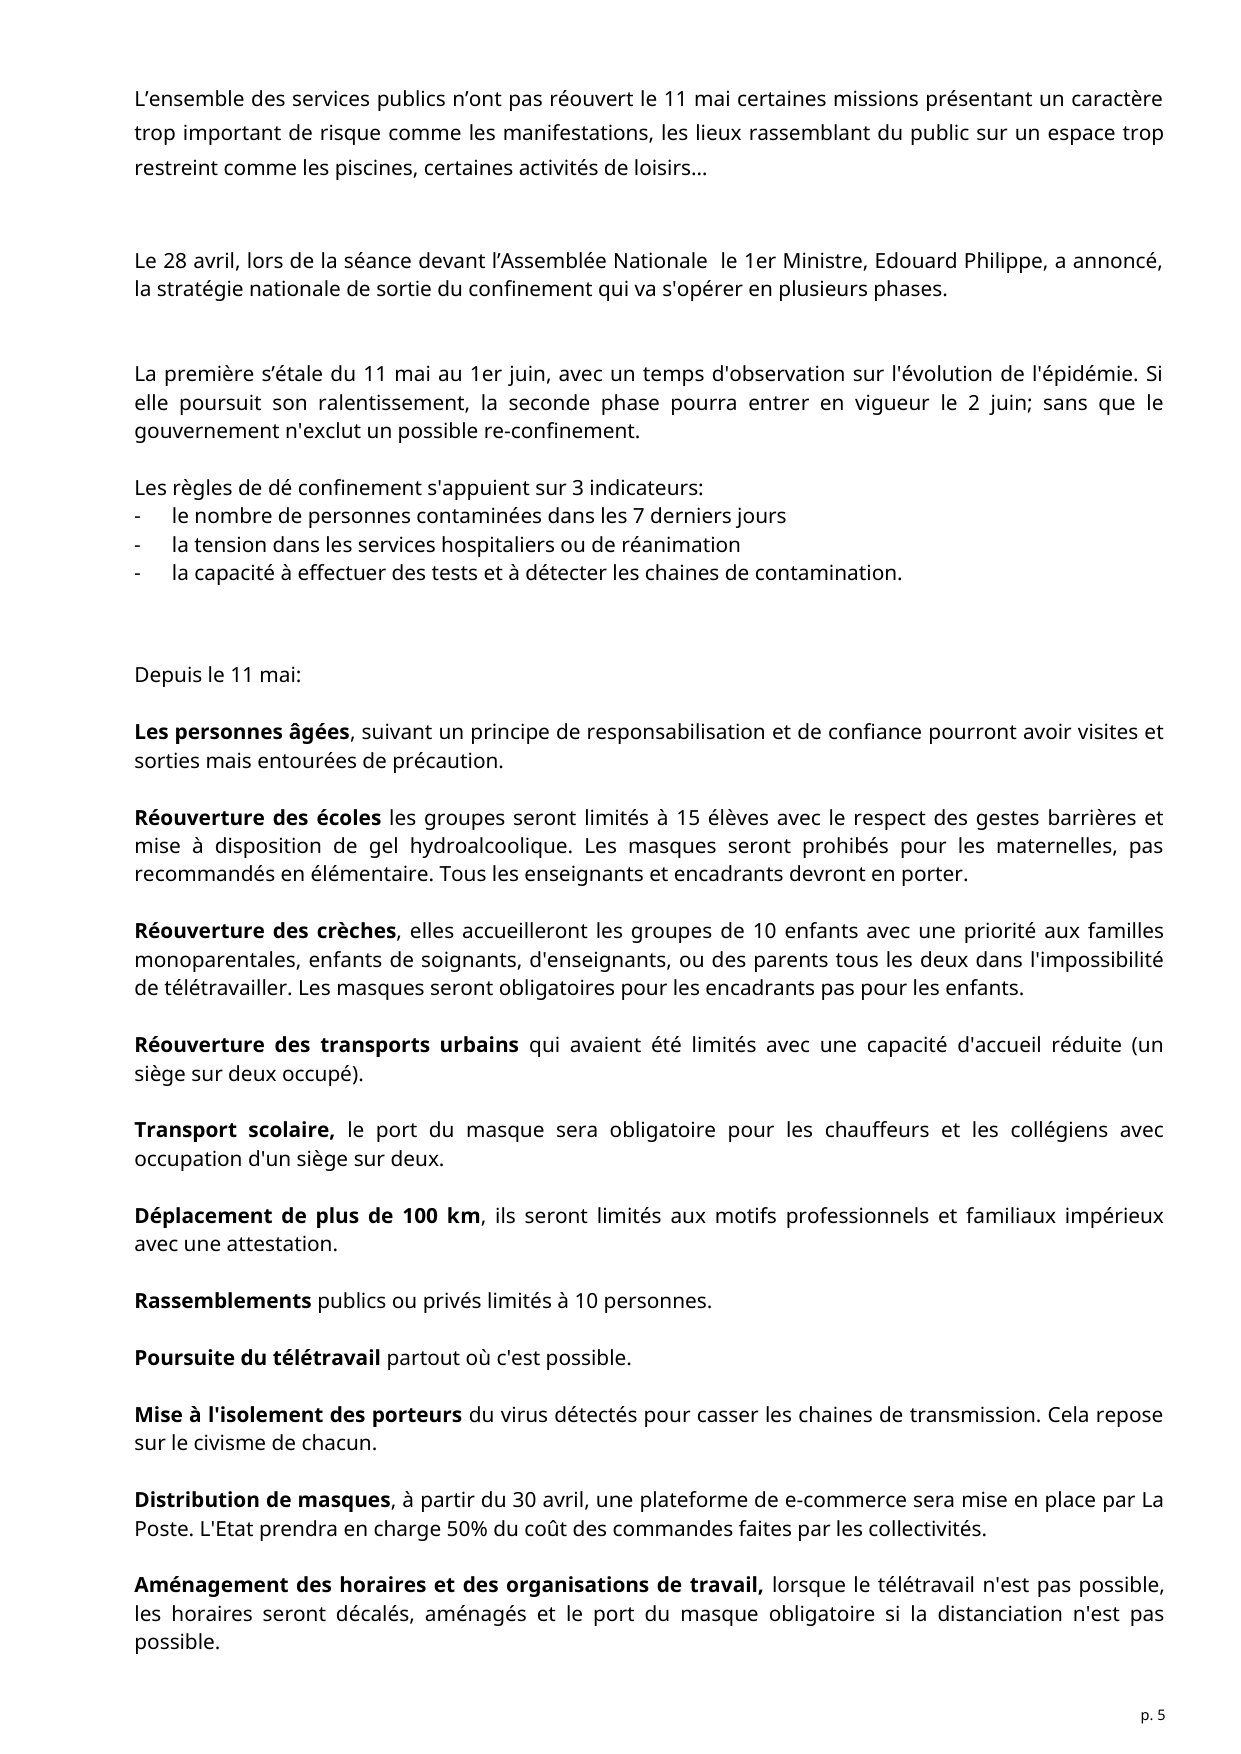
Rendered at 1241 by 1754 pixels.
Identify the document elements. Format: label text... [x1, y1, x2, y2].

text Mise à l'isolement des porteurs du virus détectés pour casser les chaines de transmission. Cela repose sur le civisme de chacun. [134, 1400, 1165, 1457]
text Rassemblements publics ou privés limités à 10 personnes. [134, 1286, 1165, 1314]
text Aménagement des horaires et des organisations de travail, lorsque le télétravail n'est pas possible, les horaires seront décalés, aménagés et le port du masque obligatoire si la distanciation n'est pas possible. [134, 1571, 1165, 1656]
text Les personnes âgées, suivant un principe de responsabilisation et de confiance pourront avoir visites et sorties mais entourées de précaution. [134, 717, 1165, 774]
text Réouverture des transports urbains qui avaient été limités avec une capacité d'accueil réduite (un siège sur deux occupé). [134, 1030, 1165, 1087]
list la tension dans les services hospitaliers ou de réanimation [134, 530, 1165, 558]
text Depuis le 11 mai: [134, 661, 1165, 689]
text Le 28 avril, lors de la séance devant l’Assemblée Nationale le 1er Ministre, Edouard Philippe, a annoncé, la stratégie nationale de sortie du confinement qui va s'opérer en plusieurs phases. [134, 246, 1165, 303]
list le nombre de personnes contaminées dans les 7 derniers jours [134, 502, 1165, 530]
text La première s’étale du 11 mai au 1er juin, avec un temps d'observation sur l'évolution de l'épidémie. Si elle poursuit son ralentissement, la seconde phase pourra entrer en vigueur le 2 juin; sans que le gouvernement n'exclut un possible re-confinement. [134, 359, 1165, 445]
list la capacité à effectuer des tests et à détecter les chaines de contamination. [134, 558, 1165, 587]
text Transport scolaire, le port du masque sera obligatoire pour les chauffeurs et les collégiens avec occupation d'un siège sur deux. [134, 1116, 1165, 1172]
list L’ensemble des services publics n’ont pas réouvert le 11 mai certaines missions présentant un caractère trop important de risque comme les manifestations, les lieux rassemblant du public sur un espace trop restreint comme les piscines, certaines activités de loisirs… [134, 84, 1165, 181]
text Réouverture des crèches, elles accueilleront les groupes de 10 enfants avec une priorité aux familles monoparentales, enfants de soignants, d'enseignants, ou des parents tous les deux dans l'impossibilité de télétravailler. Les masques seront obligatoires pour les encadrants pas pour les enfants. [134, 916, 1165, 1002]
text Distribution de masques, à partir du 30 avril, une plateforme de e-commerce sera mise en place par La Poste. L'Etat prendra en charge 50% du coût des commandes faites par les collectivités. [134, 1485, 1165, 1542]
text Poursuite du télétravail partout où c'est possible. [134, 1343, 1165, 1371]
text Les règles de dé confinement s'appuient sur 3 indicateurs: [134, 473, 1165, 502]
text Déplacement de plus de 100 km, ils seront limités aux motifs professionnels et familiaux impérieux avec une attestation. [134, 1201, 1165, 1258]
text Réouverture des écoles les groupes seront limités à 15 élèves avec le respect des gestes barrières et mise à disposition de gel hydroalcoolique. Les masques seront prohibés pour les maternelles, pas recommandés en élémentaire. Tous les enseignants et encadrants devront en porter. [134, 803, 1165, 888]
